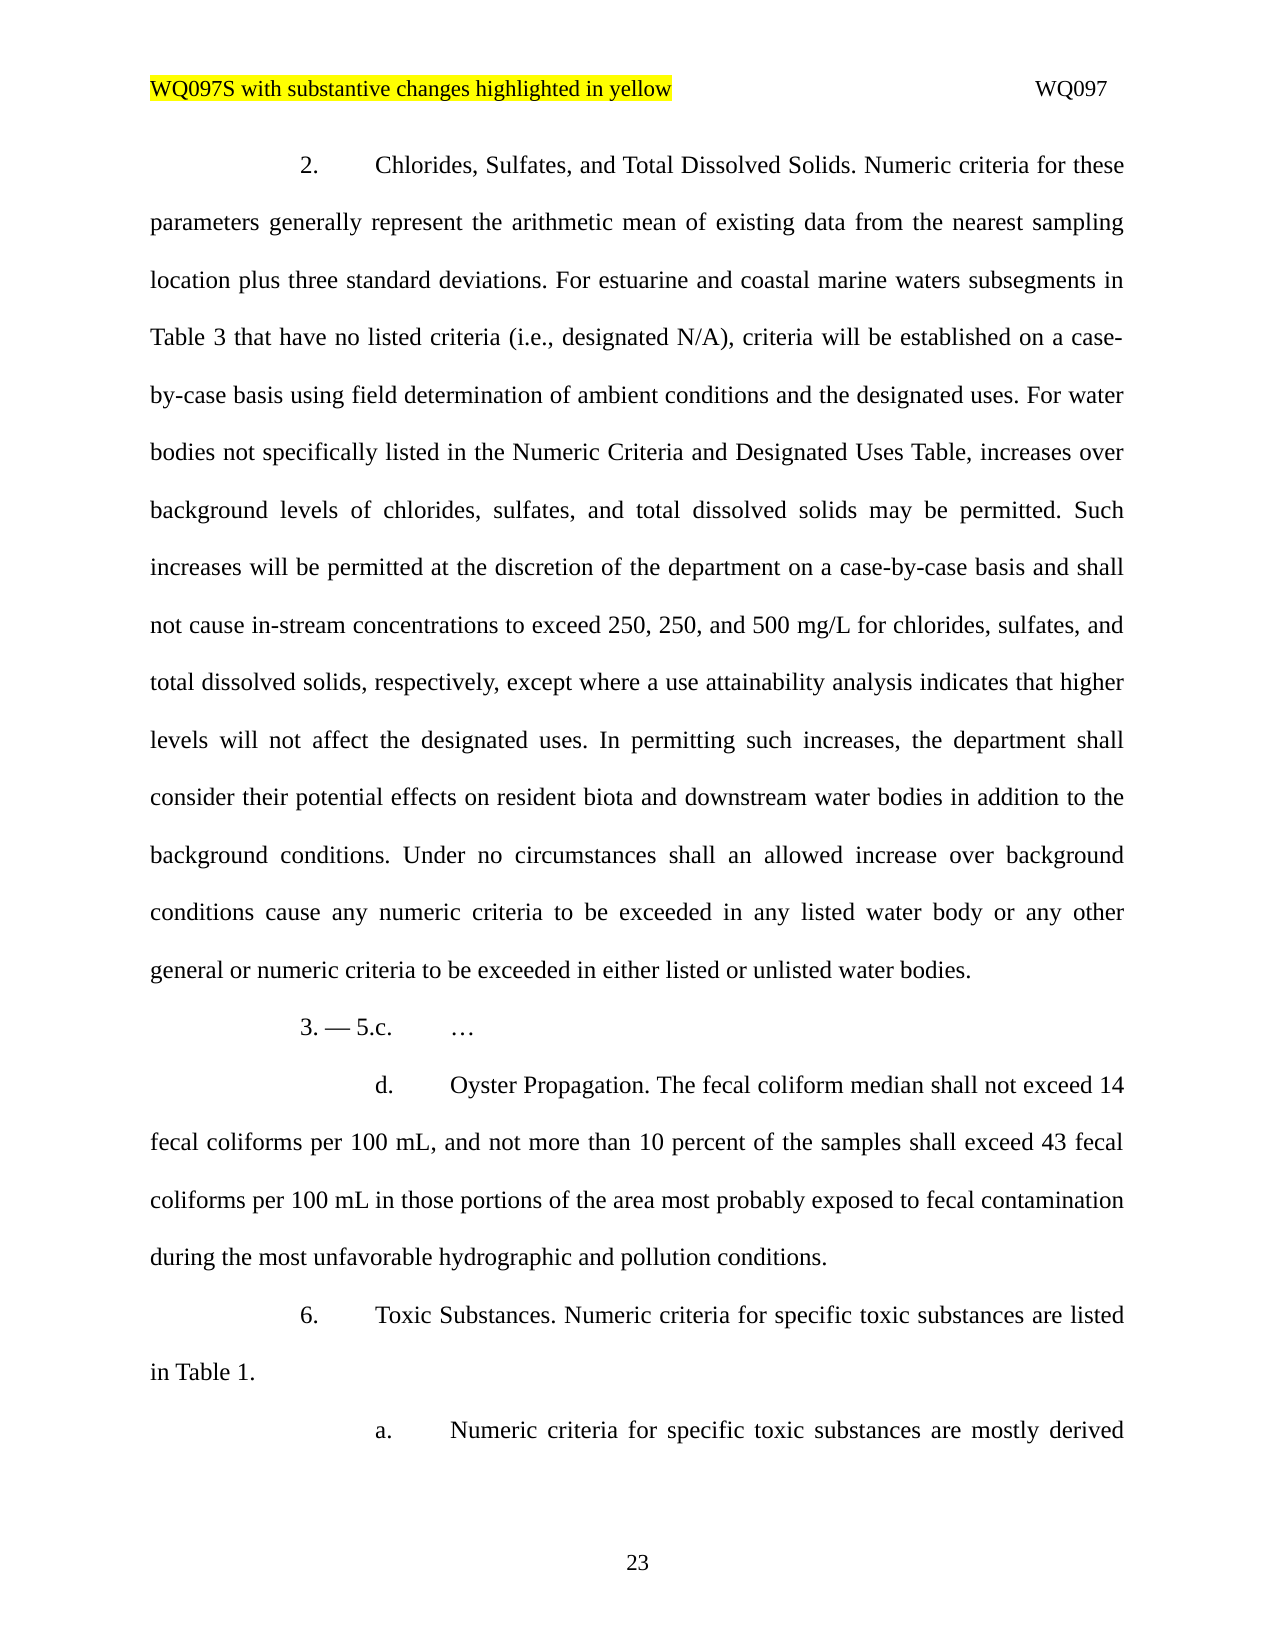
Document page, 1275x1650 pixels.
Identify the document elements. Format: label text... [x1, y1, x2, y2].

text 6. Toxic Substances. Numeric criteria for specific toxic substances are listed in Table 1. [150, 1300, 1125, 1386]
text d. Oyster Propagation. The fecal coliform median shall not exceed 14 fecal coliforms per 100 mL, and not more than 10 percent of the samples shall exceed 43 fecal coliforms per 100 mL in those portions of the area most probably exposed to fecal contamination during the most unfavorable hydrographic and pollution conditions. [150, 1070, 1125, 1271]
text 3. — 5.c. … [150, 1012, 1125, 1041]
text 2. Chlorides, Sulfates, and Total Dissolved Solids. Numeric criteria for these parameters generally represent the arithmetic mean of existing data from the nearest sampling location plus three standard deviations. For estuarine and coastal marine waters subsegments in Table 3 that have no listed criteria (i.e., designated N/A), criteria will be established on a case-by-case basis using field determination of ambient conditions and the designated uses. For water bodies not specifically listed in the Numeric Criteria and Designated Uses Table, increases over background levels of chlorides, sulfates, and total dissolved solids may be permitted. Such increases will be permitted at the discretion of the department on a case-by-case basis and shall not cause in-stream concentrations to exceed 250, 250, and 500 mg/L for chlorides, sulfates, and total dissolved solids, respectively, except where a use attainability analysis indicates that higher levels will not affect the designated uses. In permitting such increases, the department shall consider their potential effects on resident biota and downstream water bodies in addition to the background conditions. Under no circumstances shall an allowed increase over background conditions cause any numeric criteria to be exceeded in any listed water body or any other general or numeric criteria to be exceeded in either listed or unlisted water bodies. [150, 150, 1125, 984]
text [150, 1415, 1125, 1444]
